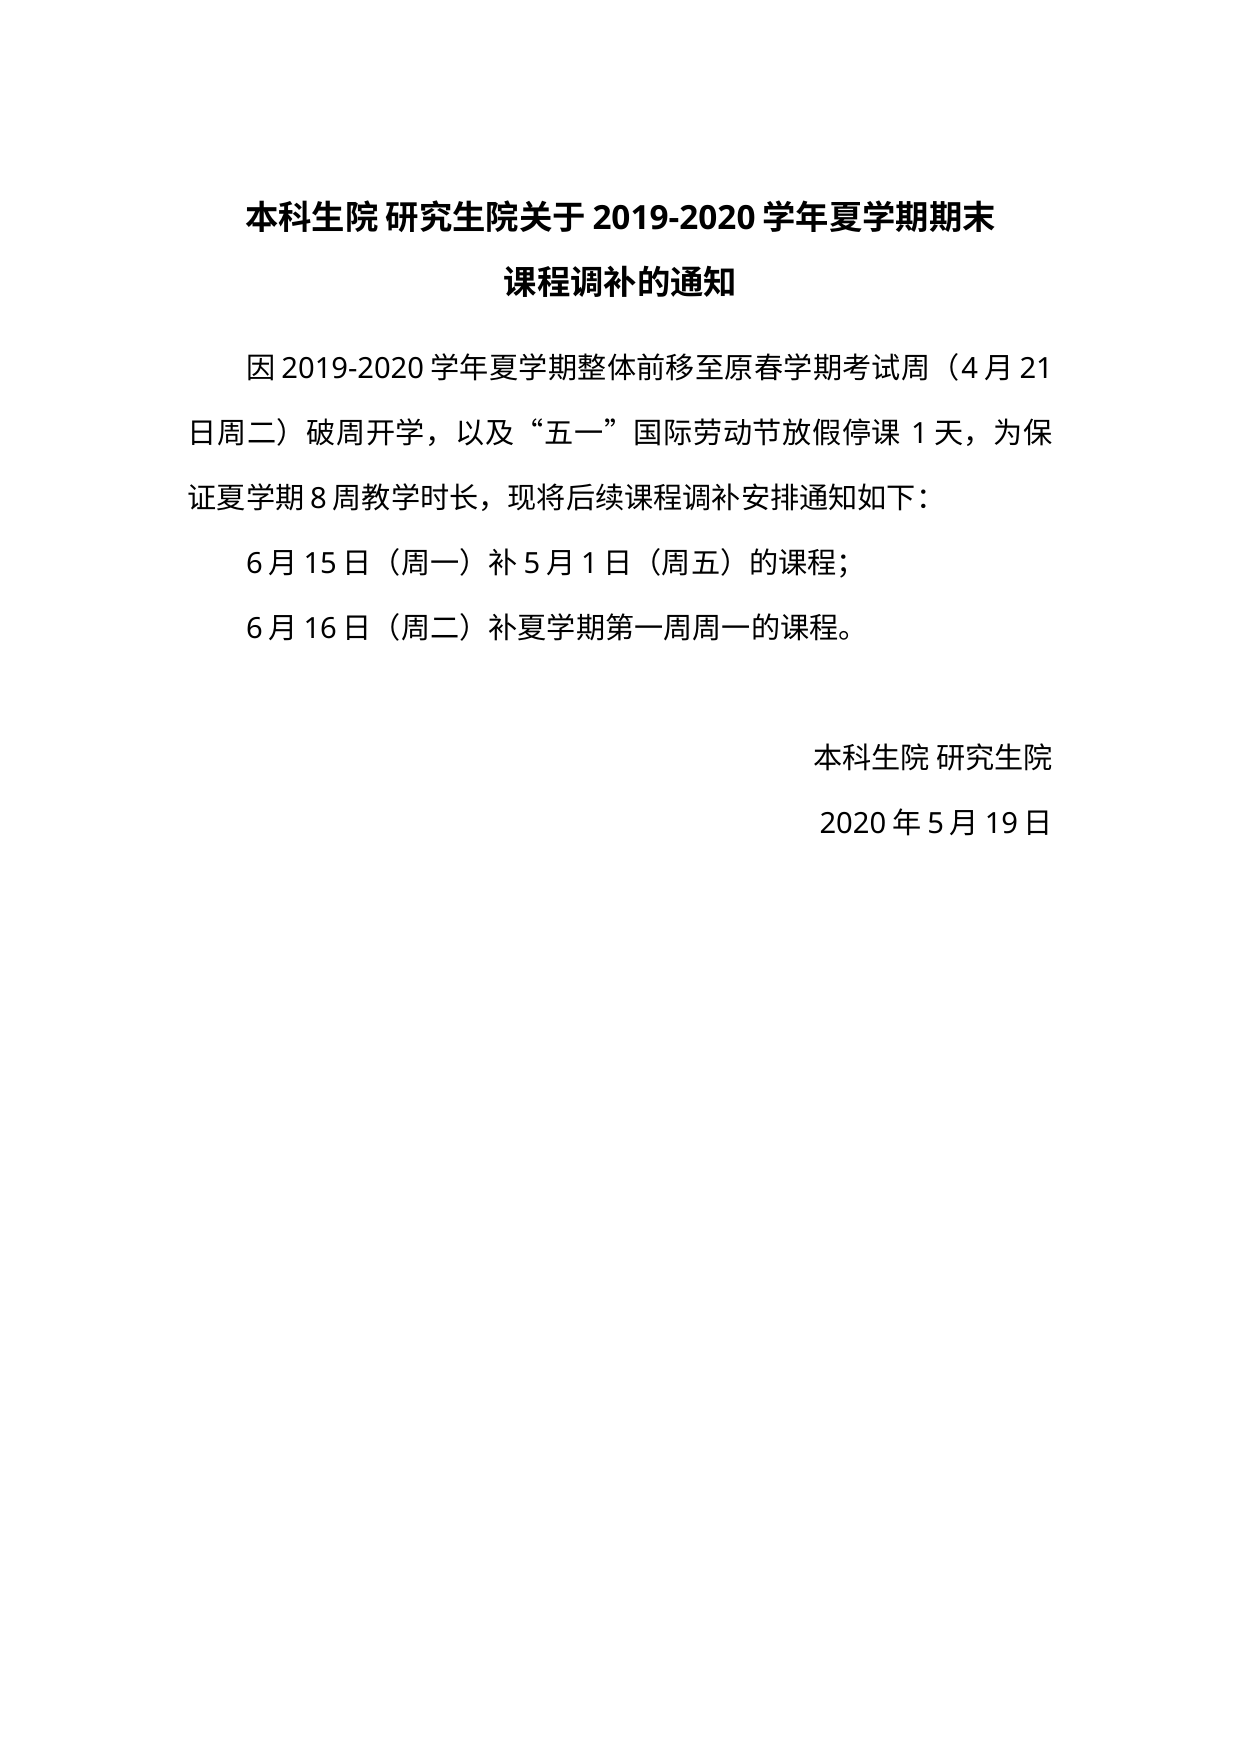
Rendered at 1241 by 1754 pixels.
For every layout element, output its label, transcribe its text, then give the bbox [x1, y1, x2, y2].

text 因2019-2020学年夏学期整体前移至原春学期考试周（4月21日周二）破周开学，以及“五一”国际劳动节放假停课1天，为保证夏学期8周教学时长，现将后续课程调补安排通知如下： [187, 334, 1053, 529]
text 6月16日（周二）补夏学期第一周周一的课程。 [187, 594, 1053, 659]
text 本科生院 研究生院 [187, 724, 1053, 789]
text 课程调补的通知 [187, 248, 1053, 313]
text 本科生院 研究生院关于2019-2020学年夏学期期末 [187, 183, 1053, 248]
text 2020年5月19日 [187, 789, 1053, 854]
text 6月15日（周一）补5月1日（周五）的课程； [187, 529, 1053, 594]
